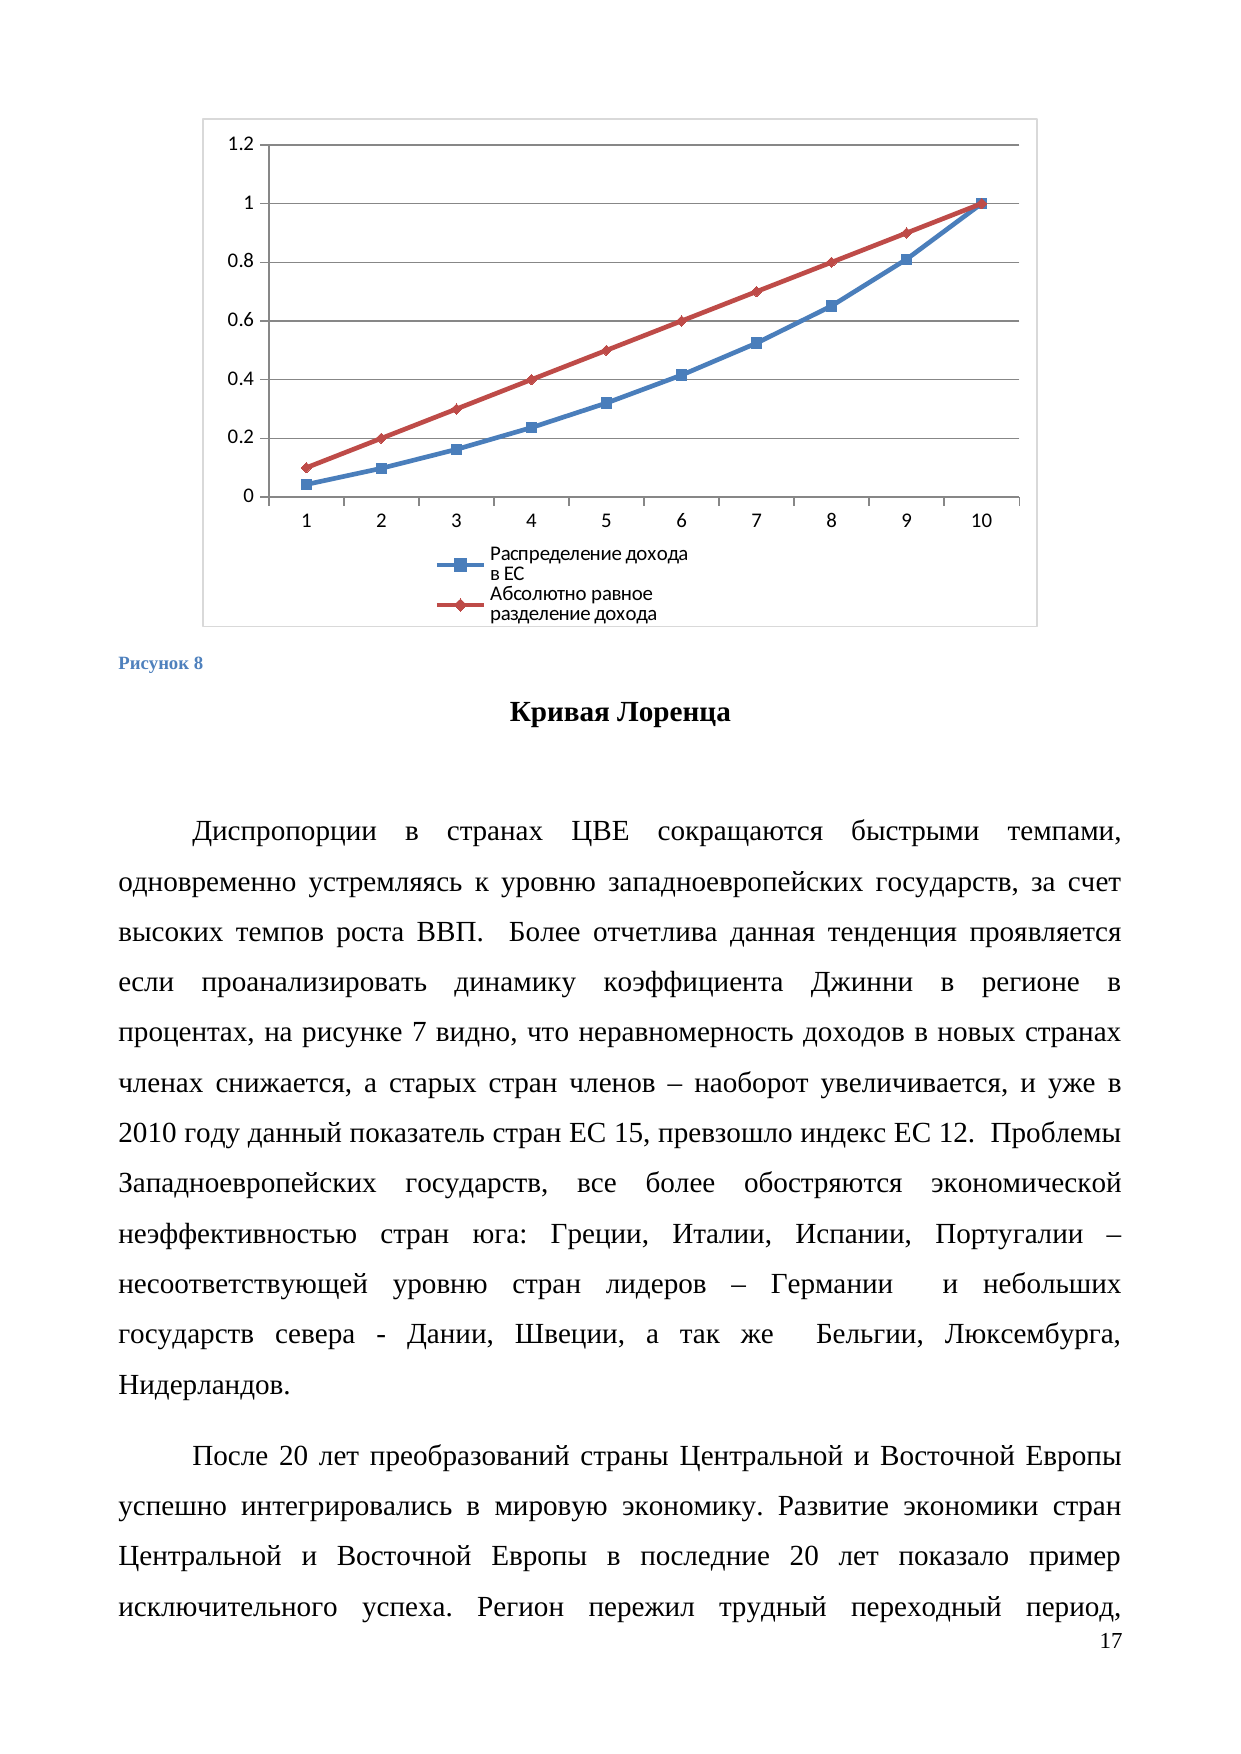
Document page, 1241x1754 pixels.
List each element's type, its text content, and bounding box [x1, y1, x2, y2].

text Рисунок 8 [118, 652, 1122, 674]
text Кривая Лоренца [118, 694, 1122, 728]
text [118, 1438, 1122, 1622]
text Диспропорции в странах ЦВЕ сокращаются быстрыми темпами, одновременно устремляясь к уровню западноевропейских государств, за счет высоких темпов роста ВВП. Более отчетлива данная тенденция проявляется если проанализировать динамику коэффициента Джинни в регионе в процентах, на рисунке 7 видно, что неравномерность доходов в новых странах членах снижается, а старых стран членов – наоборот увеличивается, и уже в 2010 году данный показатель стран ЕС 15, превзошло индекс ЕС 12. Проблемы Западноевропейских государств, все более обостряются экономической неэффективностью стран юга: Греции, Италии, Испании, Португалии – несоответствующей уровню стран лидеров – Германии и небольших государств севера - Дании, Швеции, а так же Бельгии, Люксембурга, Нидерландов. [118, 813, 1122, 1400]
